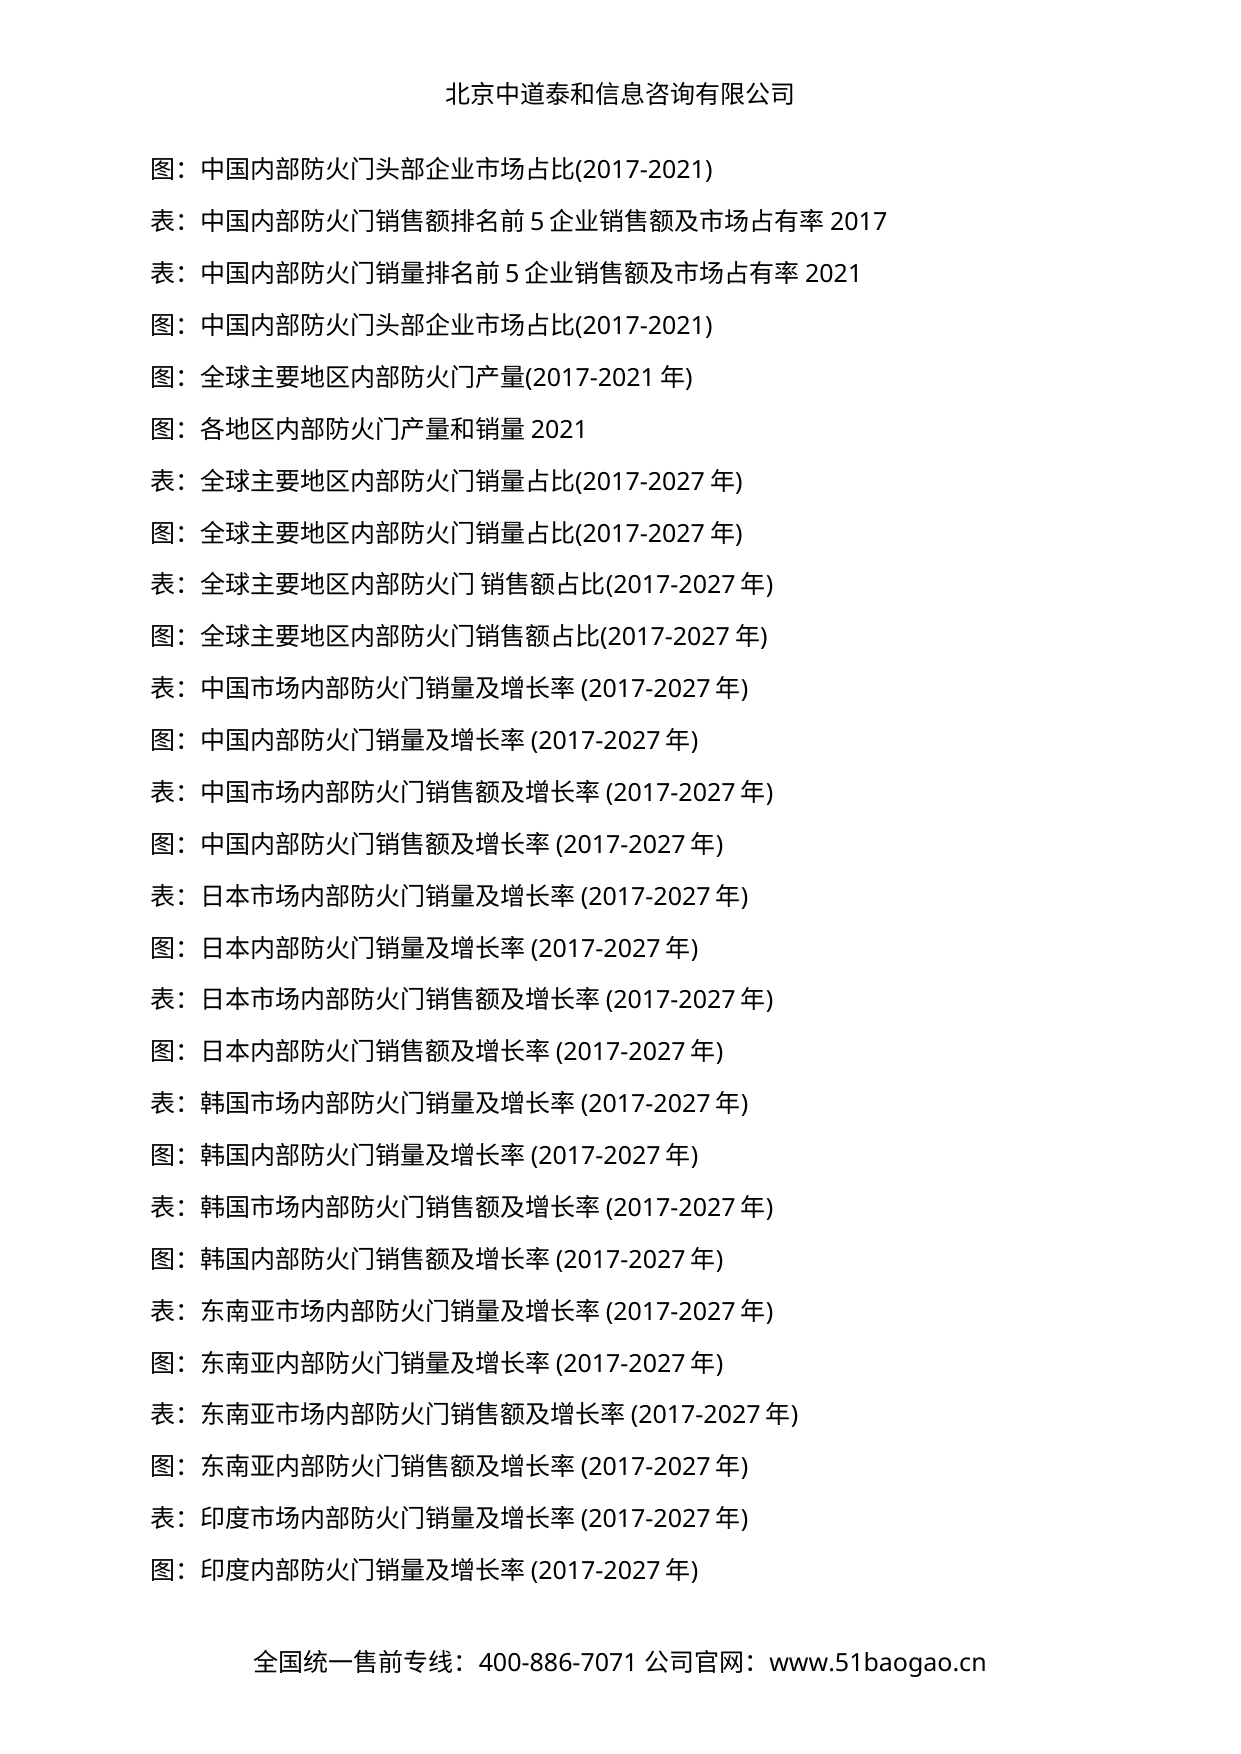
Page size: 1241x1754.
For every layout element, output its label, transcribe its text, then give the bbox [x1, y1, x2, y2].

text 表：中国内部防火门销售额排名前5企业销售额及市场占有率 2017 [150, 202, 1090, 238]
text 表：日本市场内部防火门销量及增长率 (2017-2027年) [150, 876, 1090, 912]
text 表：韩国市场内部防火门销售额及增长率 (2017-2027年) [150, 1187, 1090, 1224]
text 图：全球主要地区内部防火门销售额占比(2017-2027年) [150, 617, 1090, 653]
text 图：日本内部防火门销售额及增长率 (2017-2027年) [150, 1032, 1090, 1068]
text 表：中国市场内部防火门销量及增长率 (2017-2027年) [150, 669, 1090, 705]
text 表：日本市场内部防火门销售额及增长率 (2017-2027年) [150, 980, 1090, 1016]
text 图：韩国内部防火门销量及增长率 (2017-2027年) [150, 1136, 1090, 1172]
text 表：东南亚市场内部防火门销量及增长率 (2017-2027年) [150, 1291, 1090, 1327]
text 图：中国内部防火门头部企业市场占比(2017-2021) [150, 150, 1090, 186]
text 图：韩国内部防火门销售额及增长率 (2017-2027年) [150, 1239, 1090, 1276]
text 表：东南亚市场内部防火门销售额及增长率 (2017-2027年) [150, 1395, 1090, 1431]
text 表：中国市场内部防火门销售额及增长率 (2017-2027年) [150, 772, 1090, 809]
text 图：中国内部防火门销量及增长率 (2017-2027年) [150, 721, 1090, 757]
text 图：印度内部防火门销量及增长率 (2017-2027年) [150, 1551, 1090, 1587]
text 图：各地区内部防火门产量和销量 2021 [150, 409, 1090, 446]
text 图：东南亚内部防火门销售额及增长率 (2017-2027年) [150, 1447, 1090, 1483]
text 表：中国内部防火门销量排名前5企业销售额及市场占有率 2021 [150, 254, 1090, 290]
text 图：全球主要地区内部防火门产量(2017-2021年) [150, 357, 1090, 394]
text 表：全球主要地区内部防火门 销售额占比(2017-2027年) [150, 565, 1090, 601]
text 表：全球主要地区内部防火门销量占比(2017-2027年) [150, 461, 1090, 497]
text 表：韩国市场内部防火门销量及增长率 (2017-2027年) [150, 1084, 1090, 1120]
text 图：日本内部防火门销量及增长率 (2017-2027年) [150, 928, 1090, 964]
text 图：东南亚内部防火门销量及增长率 (2017-2027年) [150, 1343, 1090, 1379]
text 图：全球主要地区内部防火门销量占比(2017-2027年) [150, 513, 1090, 549]
text 图：中国内部防火门销售额及增长率 (2017-2027年) [150, 824, 1090, 861]
text 图：中国内部防火门头部企业市场占比(2017-2021) [150, 306, 1090, 342]
text 表：印度市场内部防火门销量及增长率 (2017-2027年) [150, 1499, 1090, 1535]
